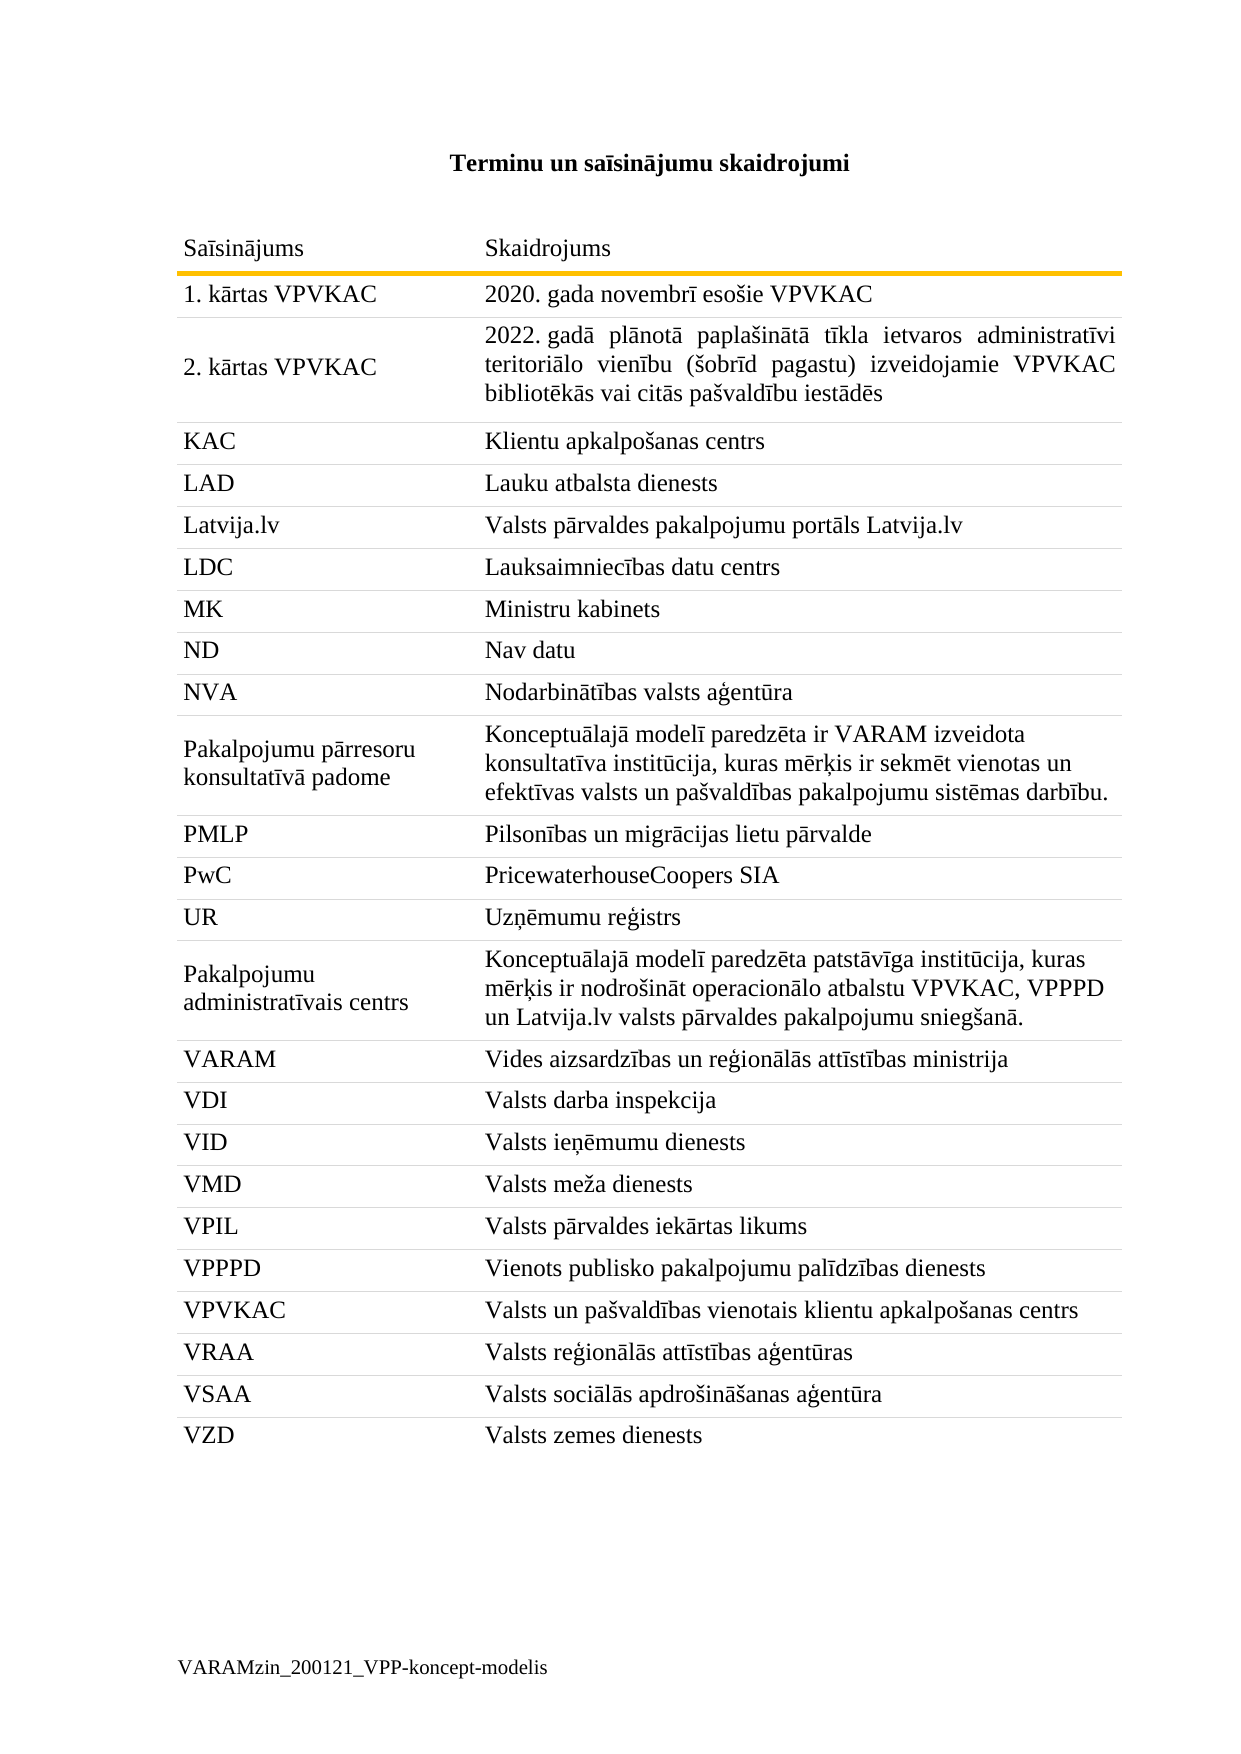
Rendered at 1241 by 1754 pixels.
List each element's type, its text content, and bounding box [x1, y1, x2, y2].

table_cell Ministru kabinets [479, 591, 1122, 632]
table_cell PricewaterhouseCoopers SIA [479, 858, 1122, 898]
table_cell Valsts reģionālās attīstības aģentūras [479, 1334, 1122, 1375]
table_cell LAD [177, 465, 478, 506]
table_cell Pakalpojumu administratīvais centrs [177, 941, 478, 1040]
table_cell Valsts pārvaldes iekārtas likums [479, 1208, 1122, 1249]
table_cell Latvija.lv [177, 507, 478, 548]
table_cell Lauku atbalsta dienests [479, 465, 1122, 506]
table_cell Valsts sociālās apdrošināšanas aģentūra [479, 1376, 1122, 1417]
table_cell Vienots publisko pakalpojumu palīdzības dienests [479, 1250, 1122, 1291]
table_cell VPIL [177, 1208, 478, 1249]
table_cell LDC [177, 549, 478, 590]
table_cell Nav datu [479, 633, 1122, 673]
table_header Skaidrojums [479, 230, 1122, 271]
table_cell Lauksaimniecības datu centrs [479, 549, 1122, 590]
table_cell NVA [177, 675, 478, 715]
table_cell Valsts zemes dienests [479, 1418, 1122, 1458]
table_cell Uzņēmumu reģistrs [479, 900, 1122, 940]
table_cell VRAA [177, 1334, 478, 1375]
table_cell VMD [177, 1166, 478, 1207]
table_cell VSAA [177, 1376, 478, 1417]
table_cell VDI [177, 1083, 478, 1123]
table_cell 1. kārtas VPVKAC [177, 276, 478, 317]
table_cell PwC [177, 858, 478, 898]
table_cell Konceptuālajā modelī paredzēta patstāvīga institūcija, kuras mērķis ir nodrošināt operacionālo atbalstu VPVKAC, VPPPD un Latvija.lv valsts pārvaldes pakalpojumu sniegšanā. [479, 941, 1122, 1040]
table_cell KAC [177, 423, 478, 464]
table_cell Klientu apkalpošanas centrs [479, 423, 1122, 464]
table_cell Nodarbinātības valsts aģentūra [479, 675, 1122, 715]
table_cell 2020. gada novembrī esošie VPVKAC [479, 276, 1122, 317]
table_cell Valsts darba inspekcija [479, 1083, 1122, 1123]
table_cell Pakalpojumu pārresoru konsultatīvā padome [177, 716, 478, 815]
table_cell UR [177, 900, 478, 940]
table_cell Vides aizsardzības un reģionālās attīstības ministrija [479, 1041, 1122, 1082]
table_cell Valsts ieņēmumu dienests [479, 1125, 1122, 1165]
table_cell Pilsonības un migrācijas lietu pārvalde [479, 816, 1122, 857]
table_cell Valsts meža dienests [479, 1166, 1122, 1207]
table_cell MK [177, 591, 478, 632]
table_cell Valsts un pašvaldības vienotais klientu apkalpošanas centrs [479, 1292, 1122, 1333]
table_cell Valsts pārvaldes pakalpojumu portāls Latvija.lv [479, 507, 1122, 548]
table_cell 2022. gadā plānotā paplašinātā tīkla ietvaros administratīvi teritoriālo vienību (šobrīd pagastu) izveidojamie VPVKAC bibliotēkās vai citās pašvaldību iestādēs [479, 318, 1122, 422]
table_cell VARAM [177, 1041, 478, 1082]
table_cell Konceptuālajā modelī paredzēta ir VARAM izveidota konsultatīva institūcija, kuras mērķis ir sekmēt vienotas un efektīvas valsts un pašvaldības pakalpojumu sistēmas darbību. [479, 716, 1122, 815]
table_cell VID [177, 1125, 478, 1165]
table_cell 2. kārtas VPVKAC [177, 318, 478, 422]
table_cell VZD [177, 1418, 478, 1458]
table_cell ND [177, 633, 478, 673]
table_header Saīsinājums [177, 230, 478, 271]
table_cell PMLP [177, 816, 478, 857]
table_cell VPPPD [177, 1250, 478, 1291]
table_cell VPVKAC [177, 1292, 478, 1333]
subtitle Terminu un saīsinājumu skaidrojumi [177, 148, 1122, 176]
